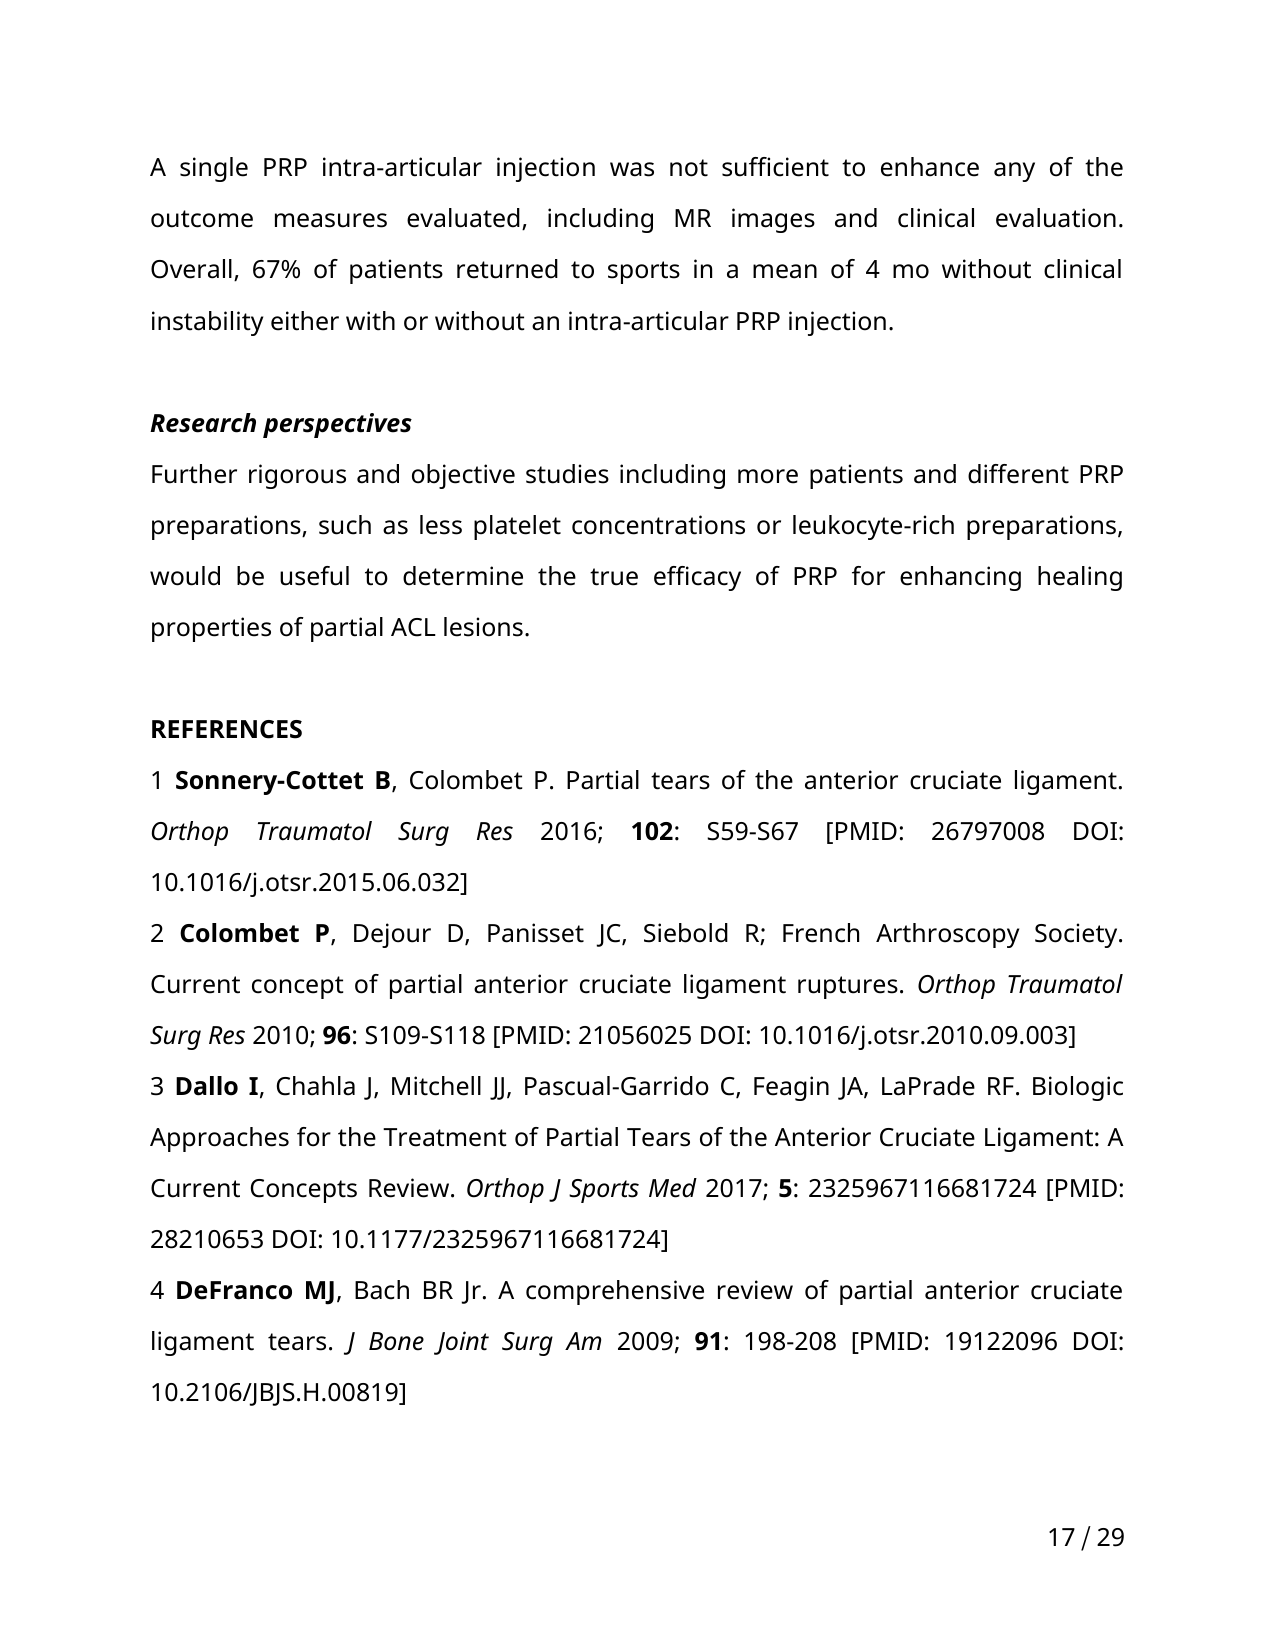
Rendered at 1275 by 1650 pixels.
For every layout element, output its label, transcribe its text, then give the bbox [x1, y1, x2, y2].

text Research perspectives [150, 405, 1125, 439]
text Further rigorous and objective studies including more patients and different PRP preparations, such as less platelet concentrations or leukocyte-rich preparations, would be useful to determine the true efficacy of PRP for enhancing healing properties of partial ACL lesions. [150, 456, 1125, 643]
text REFERENCES [150, 711, 1125, 746]
text A single PRP intra-articular injection was not sufficient to enhance any of the outcome measures evaluated, including MR images and clinical evaluation. Overall, 67% of patients returned to sports in a mean of 4 mo without clinical instability either with or without an intra-articular PRP injection. [150, 150, 1125, 337]
text 4 DeFranco MJ, Bach BR Jr. A comprehensive review of partial anterior cruciate ligament tears. J Bone Joint Surg Am 2009; 91: 198-208 [PMID: 19122096 DOI: 10.2106/JBJS.H.00819] [150, 1273, 1125, 1409]
text 3 Dallo I, Chahla J, Mitchell JJ, Pascual-Garrido C, Feagin JA, LaPrade RF. Biologic Approaches for the Treatment of Partial Tears of the Anterior Cruciate Ligament: A Current Concepts Review. Orthop J Sports Med 2017; 5: 2325967116681724 [PMID: 28210653 DOI: 10.1177/2325967116681724] [150, 1069, 1125, 1256]
text 2 Colombet P, Dejour D, Panisset JC, Siebold R; French Arthroscopy Society. Current concept of partial anterior cruciate ligament ruptures. Orthop Traumatol Surg Res 2010; 96: S109-S118 [PMID: 21056025 DOI: 10.1016/j.otsr.2010.09.003] [150, 916, 1125, 1052]
text 1 Sonnery-Cottet B, Colombet P. Partial tears of the anterior cruciate ligament. Orthop Traumatol Surg Res 2016; 102: S59-S67 [PMID: 26797008 DOI: 10.1016/j.otsr.2015.06.032] [150, 762, 1125, 899]
